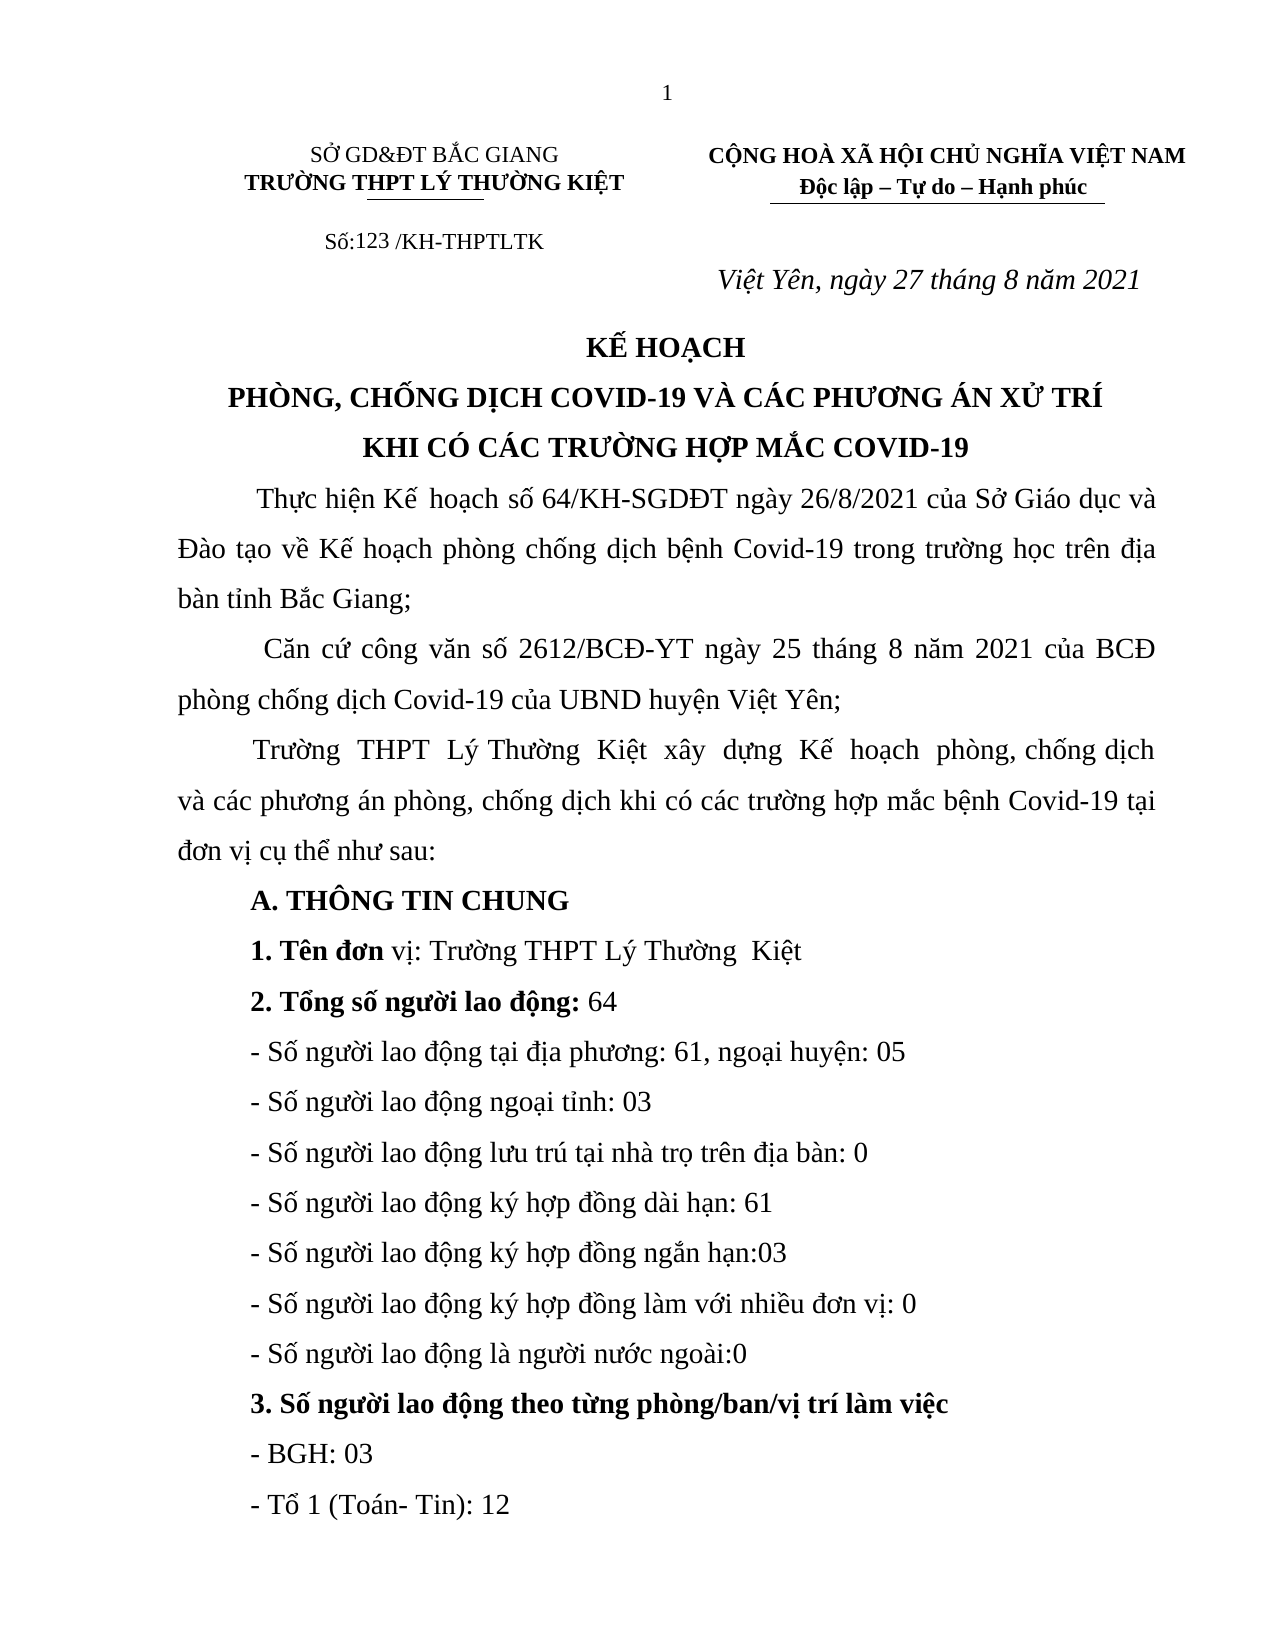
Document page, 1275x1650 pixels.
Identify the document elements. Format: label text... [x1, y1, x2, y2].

text - Số người lao động ký hợp đồng làm với nhiều đơn vị: 0 [177, 1286, 1157, 1319]
text 3. Số người lao động theo từng phòng/ban/vị trí làm việc [177, 1386, 1157, 1420]
text PHÒNG, CHỐNG DỊCH COVID-19 VÀ CÁC PHƯƠNG ÁN XỬ TRÍ KHI CÓ CÁC TRƯỜNG HỢP MẮC COVID-19 [217, 380, 1115, 464]
table_header SỞ GD&ĐT BẮC GIANG TRƯỜNG THPT LÝ THƯỜNG KIỆT Số:123 /KH-THPTLTK [189, 139, 684, 262]
text - Số người lao động ký hợp đồng ngắn hạn:03 [177, 1235, 1157, 1269]
text 1. Tên đơn vị: Trường THPT Lý Thường Kiệt [177, 933, 1157, 967]
text - Số người lao động ngoại tỉnh: 03 [177, 1084, 1157, 1118]
text 2. Tổng số người lao động: 64 [177, 984, 1157, 1017]
text Việt Yên, ngày 27 tháng 8 năm 2021 [177, 262, 1157, 296]
text - Số người lao động lưu trú tại nhà trọ trên địa bàn: 0 [177, 1135, 1157, 1168]
table_header CỘNG HOÀ XÃ HỘI CHỦ NGHĨA VIỆT NAM Độc lập – Tự do – Hạnh phúc [685, 139, 1275, 262]
text Căn cứ công văn số 2612/BCĐ-YT ngày 25 tháng 8 năm 2021 của BCĐ phòng chống dịch Covid-19 của UBND huyện Việt Yên; [177, 632, 1157, 716]
text Trường THPT Lý Thường Kiệt xây dựng Kế hoạch phòng, chống dịch và các phương án phòng, chống dịch khi có các trường hợp mắc bệnh Covid-19 tại đơn vị cụ thể như sau: [177, 732, 1157, 866]
text - BGH: 03 [177, 1437, 1157, 1470]
text - Số người lao động ký hợp đồng dài hạn: 61 [177, 1185, 1157, 1219]
text Thực hiện Kế hoạch số 64/KH-SGDĐT ngày 26/8/2021 của Sở Giáo dục và Đào tạo về Kế hoạch phòng chống dịch bệnh Covid-19 trong trường học trên địa bàn tỉnh Bắc Giang; [177, 481, 1157, 615]
text A. THÔNG TIN CHUNG [177, 883, 1157, 917]
text - Số người lao động là người nước ngoài:0 [177, 1336, 1157, 1369]
text KẾ HOẠCH [356, 330, 976, 363]
text - Tổ 1 (Toán- Tin): 12 [177, 1487, 1157, 1521]
text - Số người lao động tại địa phương: 61, ngoại huyện: 05 [177, 1034, 1157, 1068]
